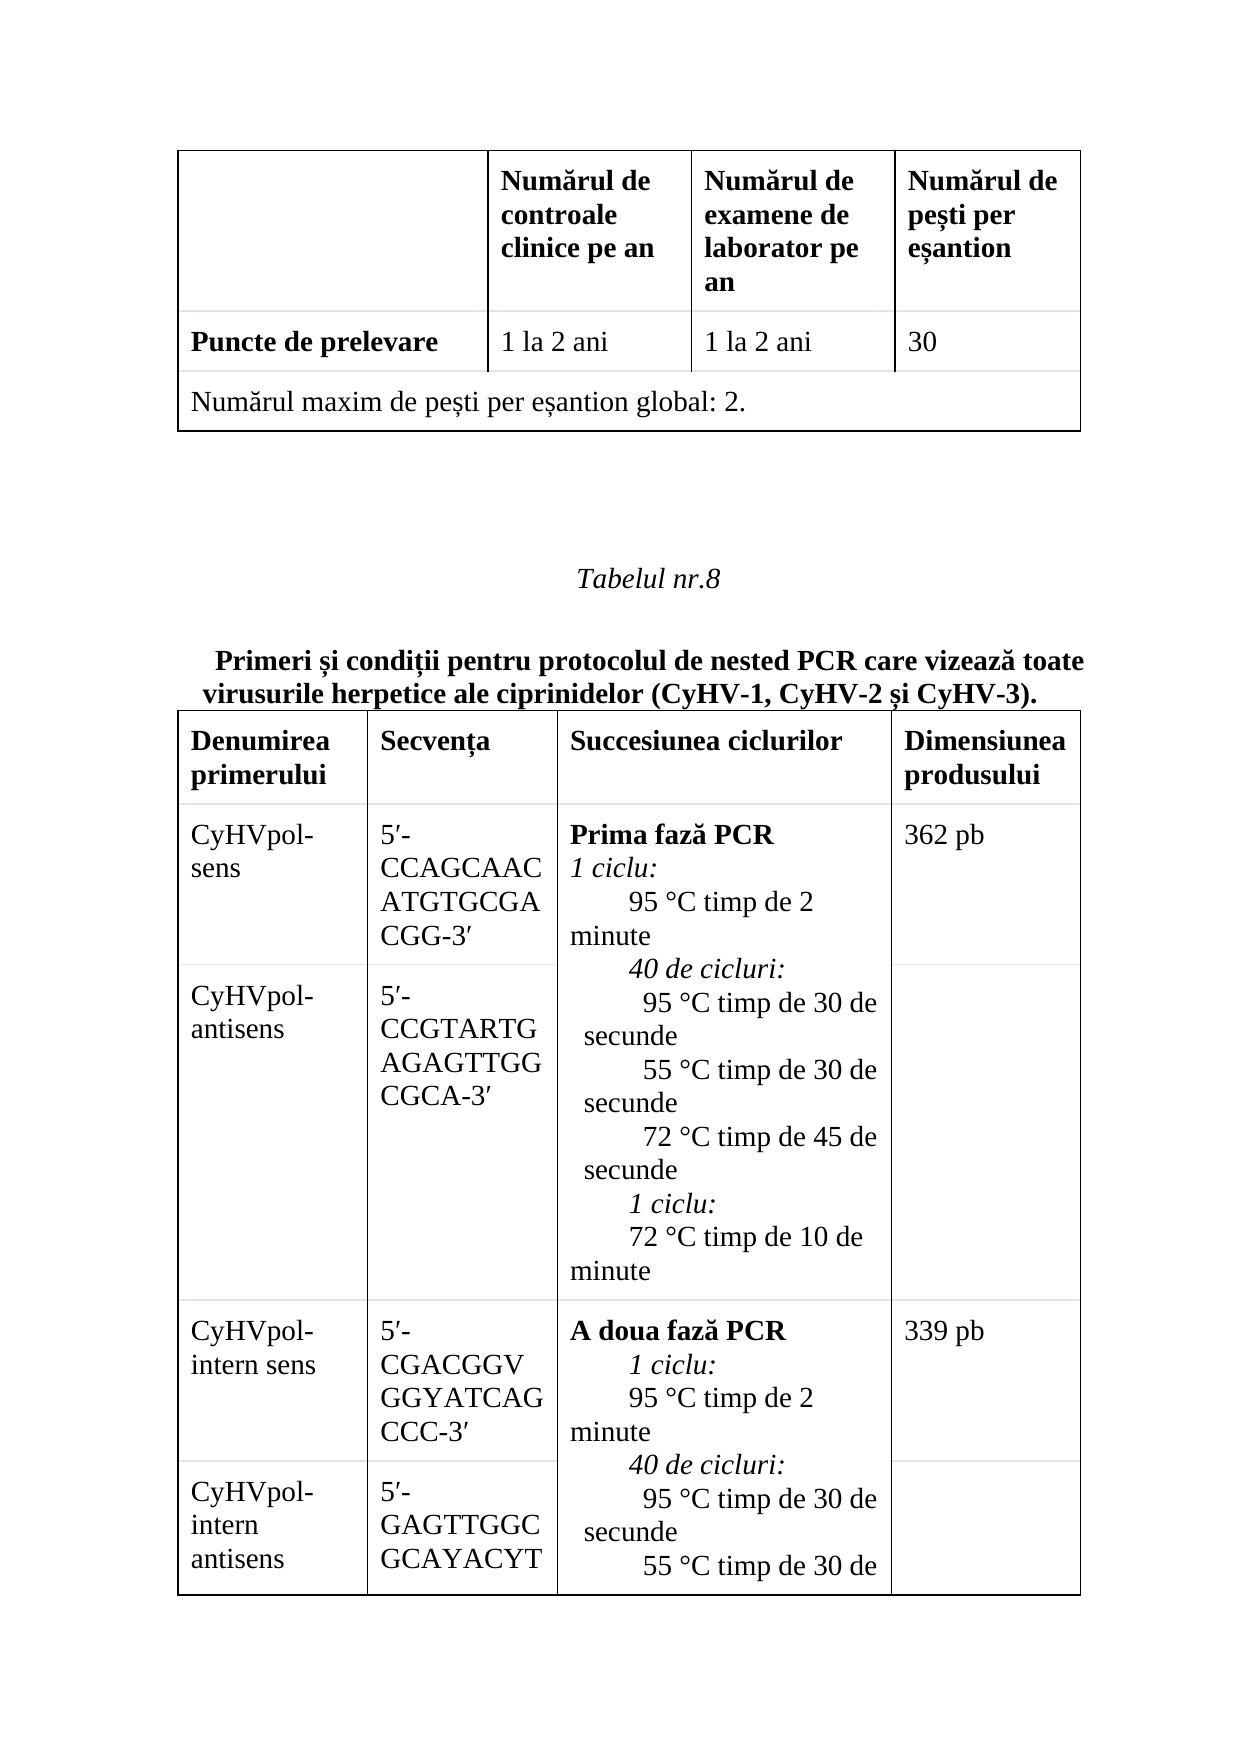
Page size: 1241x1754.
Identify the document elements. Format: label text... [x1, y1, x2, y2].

table_header Numărul de controale clinice pe an [489, 151, 691, 310]
table_cell CyHVpol-intern sens [179, 1301, 367, 1460]
table_cell 1 la 2 ani [692, 312, 894, 370]
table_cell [179, 1462, 367, 1594]
table_cell Puncte de prelevare [179, 312, 487, 370]
table_cell [892, 1462, 1080, 1594]
text Primeri și condiții pentru protocolul de nested PCR care vizează toate virusurile herpetice ale ciprinidelor (CyHV-1, CyHV-2 și CyHV-3). [150, 643, 1090, 710]
table_cell A doua fază PCR 1 ciclu: 95 °C timp de 2 minute 40 de cicluri: 1 ciclu: 72 °C timp de 10 de minute [558, 1301, 891, 1594]
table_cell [368, 1462, 557, 1594]
table_cell 339 pb [892, 1301, 1080, 1460]
table_cell CyHVpol-antisens [179, 965, 367, 1299]
table_cell 30 [896, 312, 1080, 370]
table_cell 5′-CCGTARTGAGAGTTGGCGCA-3′ [368, 965, 557, 1299]
table_cell 5′-CCAGCAACATGTGCGACGG-3′ [368, 805, 557, 964]
table_header Dimensiunea produsului [892, 711, 1080, 803]
table_cell Prima fază PCR 1 ciclu: 95 °C timp de 2 minute 40 de cicluri: 1 ciclu: 72 °C timp de 10 de minute [558, 805, 891, 1299]
table_cell [892, 965, 1080, 1299]
table_header [179, 151, 487, 310]
table_header Numărul de examene de laborator pe an [692, 151, 894, 310]
table_header Denumirea primerului [179, 711, 367, 803]
table_header Succesiunea ciclurilor [558, 711, 891, 803]
table_cell 362 pb [892, 805, 1080, 964]
table_cell Numărul maxim de pești per eșantion global: 2. [179, 372, 1080, 430]
table_header Secvența [368, 711, 557, 803]
table_cell 1 la 2 ani [489, 312, 691, 370]
text Tabelul nr.8 [150, 561, 1090, 595]
table_header Numărul de pești per eșantion [896, 151, 1080, 310]
table_cell 5′-CGACGGVGGYATCAGCCC-3′ [368, 1301, 557, 1460]
table_cell CyHVpol-sens [179, 805, 367, 964]
